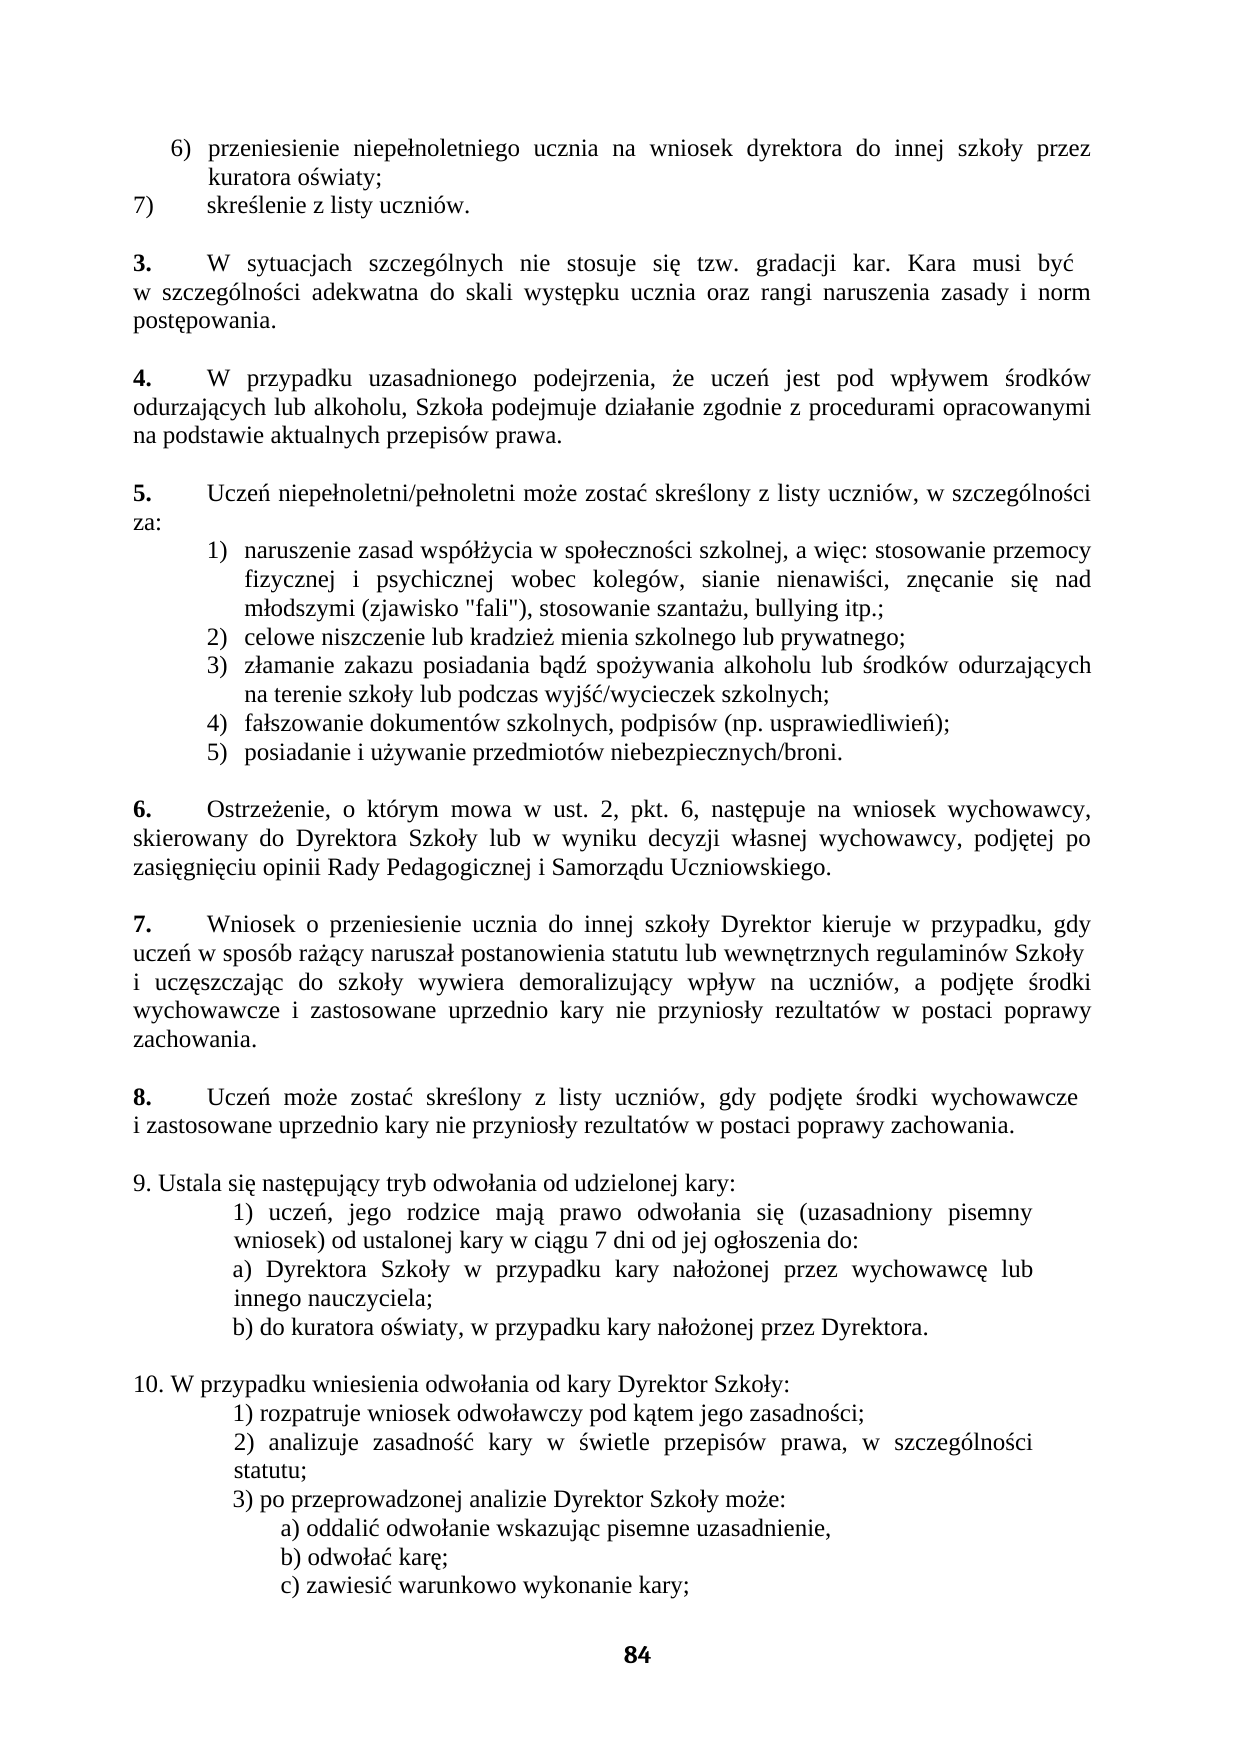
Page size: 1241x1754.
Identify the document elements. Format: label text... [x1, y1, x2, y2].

list celowe niszczenie lub kradzież mienia szkolnego lub prywatnego; [207, 622, 1092, 650]
list złamanie zakazu posiadania bądź spożywania alkoholu lub środków odurzających na terenie szkoły lub podczas wyjść/wycieczek szkolnych; [207, 650, 1092, 708]
text b) odwołać karę; [207, 1542, 1034, 1570]
list skreślenie z listy uczniów. [133, 190, 1092, 219]
list W przypadku uzasadnionego podejrzenia, że uczeń jest pod wpływem środków odurzających lub alkoholu, Szkoła podejmuje działanie zgodnie z procedurami opracowanymi na podstawie aktualnych przepisów prawa. [133, 363, 1092, 449]
text 3) po przeprowadzonej analizie Dyrektor Szkoły może: [232, 1484, 1034, 1513]
list naruszenie zasad współżycia w społeczności szkolnej, a więc: stosowanie przemocy fizycznej i psychicznej wobec kolegów, sianie nienawiści, znęcanie się nad młodszymi (zjawisko "fali"), stosowanie szantażu, bullying itp.; [207, 535, 1092, 622]
list fałszowanie dokumentów szkolnych, podpisów (np. usprawiedliwień); [207, 708, 1092, 737]
list Uczeń może zostać skreślony z listy uczniów, gdy podjęte środki wychowawcze i zastosowane uprzednio kary nie przyniosły rezultatów w postaci poprawy zachowania. [133, 1082, 1092, 1139]
list W sytuacjach szczególnych nie stosuje się tzw. gradacji kar. Kara musi być w szczególności adekwatna do skali występku ucznia oraz rangi naruszenia zasady i norm postępowania. [133, 248, 1092, 334]
list Ostrzeżenie, o którym mowa w ust. 2, pkt. 6, następuje na wniosek wychowawcy, skierowany do Dyrektora Szkoły lub w wyniku decyzji własnej wychowawcy, podjętej po zasięgnięciu opinii Rady Pedagogicznej i Samorządu Uczniowskiego. [133, 794, 1092, 880]
text 9. Ustala się następujący tryb odwołania od udzielonej kary: [133, 1168, 1034, 1197]
text 1) rozpatruje wniosek odwoławczy pod kątem jego zasadności; [232, 1398, 1034, 1427]
text c) zawiesić warunkowo wykonanie kary; [207, 1570, 1034, 1599]
list posiadanie i używanie przedmiotów niebezpiecznych/broni. [207, 737, 1092, 765]
text 2) analizuje zasadność kary w świetle przepisów prawa, w szczególności statutu; [233, 1427, 1034, 1484]
text 10. W przypadku wniesienia odwołania od kary Dyrektor Szkoły: [133, 1369, 1034, 1398]
text b) do kuratora oświaty, w przypadku kary nałożonej przez Dyrektora. [232, 1312, 1034, 1340]
list Wniosek o przeniesienie ucznia do innej szkoły Dyrektor kieruje w przypadku, gdy uczeń w sposób rażący naruszał postanowienia statutu lub wewnętrznych regulaminów Szkoły i uczęszczając do szkoły wywiera demoralizujący wpływ na uczniów, a podjęte środki wychowawcze i zastosowane uprzednio kary nie przyniosły rezultatów w postaci poprawy zachowania. [133, 909, 1092, 1053]
text 1) uczeń, jego rodzice mają prawo odwołania się (uzasadniony pisemny wniosek) od ustalonej kary w ciągu 7 dni od jej ogłoszenia do: [232, 1197, 1034, 1254]
text a) Dyrektora Szkoły w przypadku kary nałożonej przez wychowawcę lub innego nauczyciela; [232, 1254, 1034, 1312]
list przeniesienie niepełnoletniego ucznia na wniosek dyrektora do innej szkoły przez kuratora oświaty; [170, 133, 1092, 190]
list Uczeń niepełnoletni/pełnoletni może zostać skreślony z listy uczniów, w szczególności za: [133, 478, 1092, 535]
text a) oddalić odwołanie wskazując pisemne uzasadnienie, [207, 1513, 1034, 1542]
